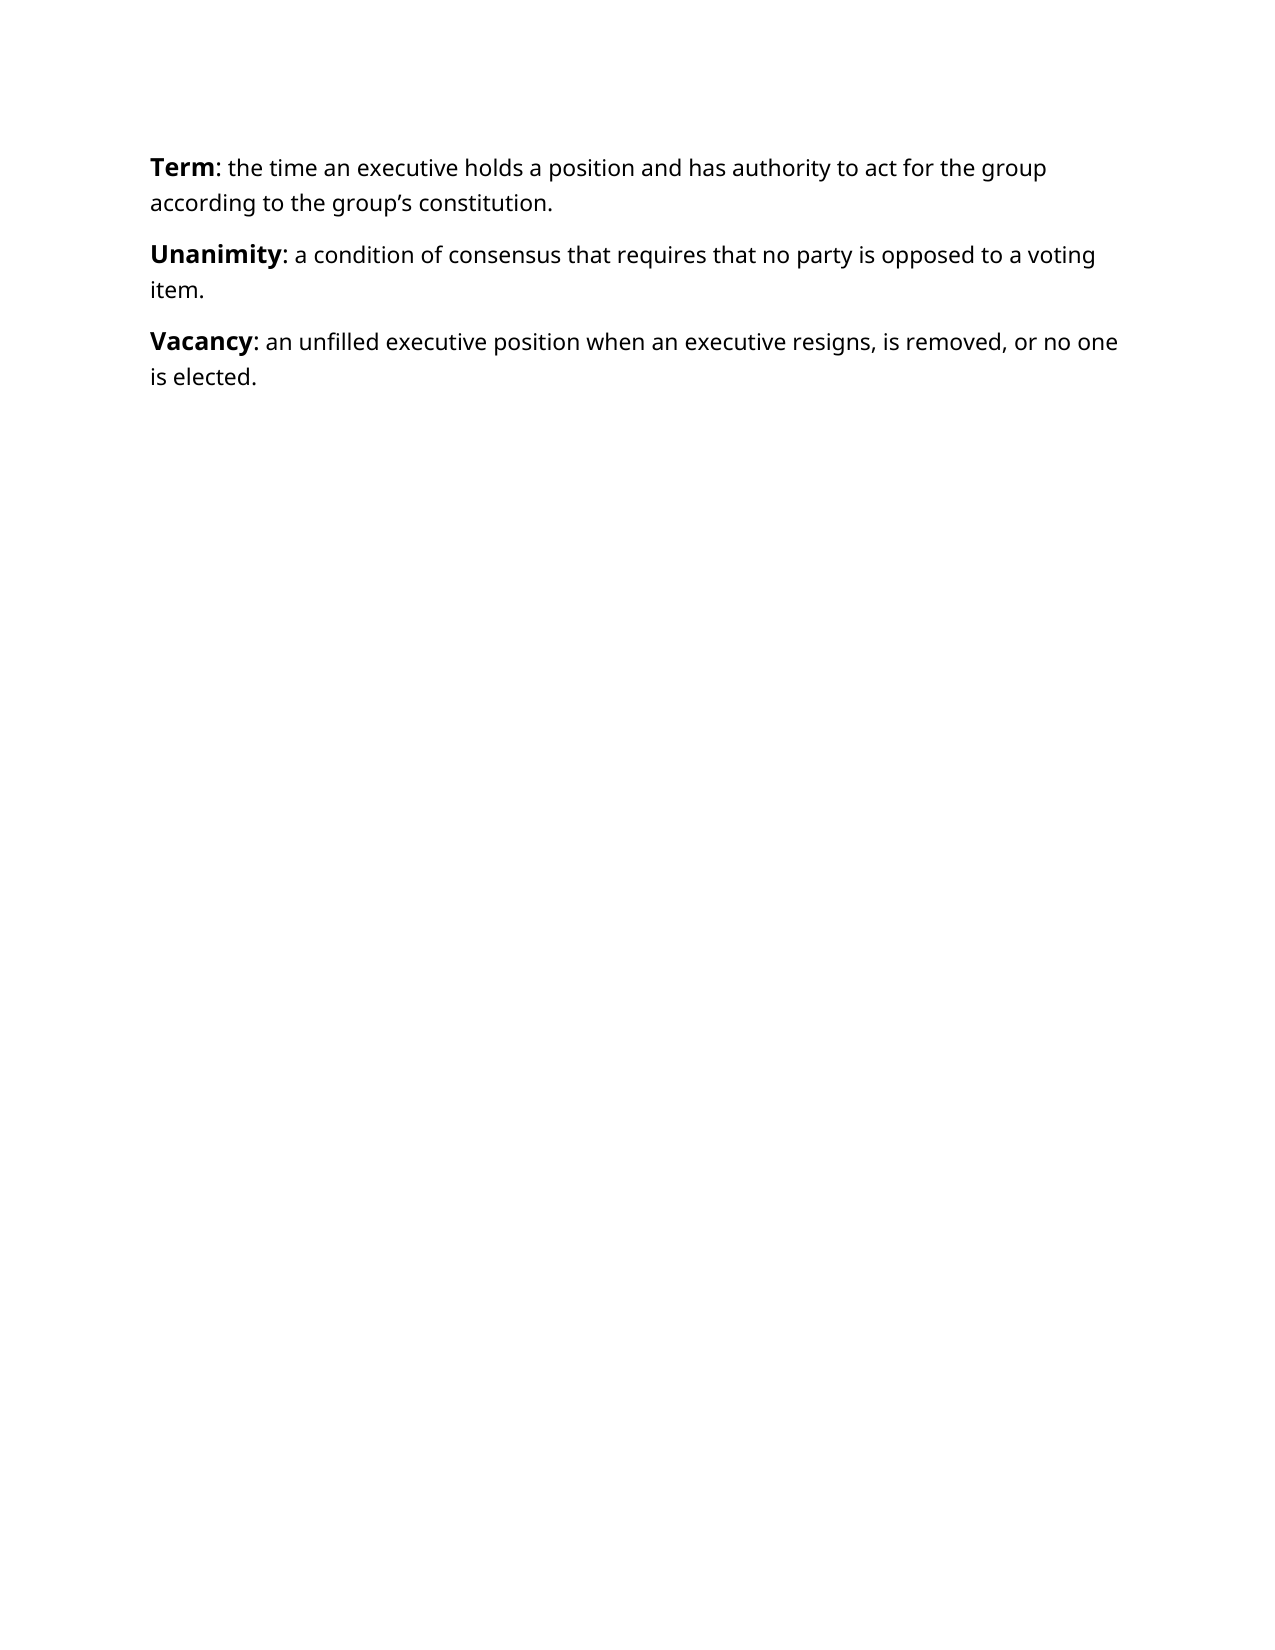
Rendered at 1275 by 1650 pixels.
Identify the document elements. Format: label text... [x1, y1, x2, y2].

text Term: the time an executive holds a position and has authority to act for the group according to the group’s constitution. [150, 150, 1125, 218]
text Vacancy: an unfilled executive position when an executive resigns, is removed, or no one is elected. [150, 324, 1125, 392]
text Unanimity: a condition of consensus that requires that no party is opposed to a voting item. [150, 237, 1125, 305]
